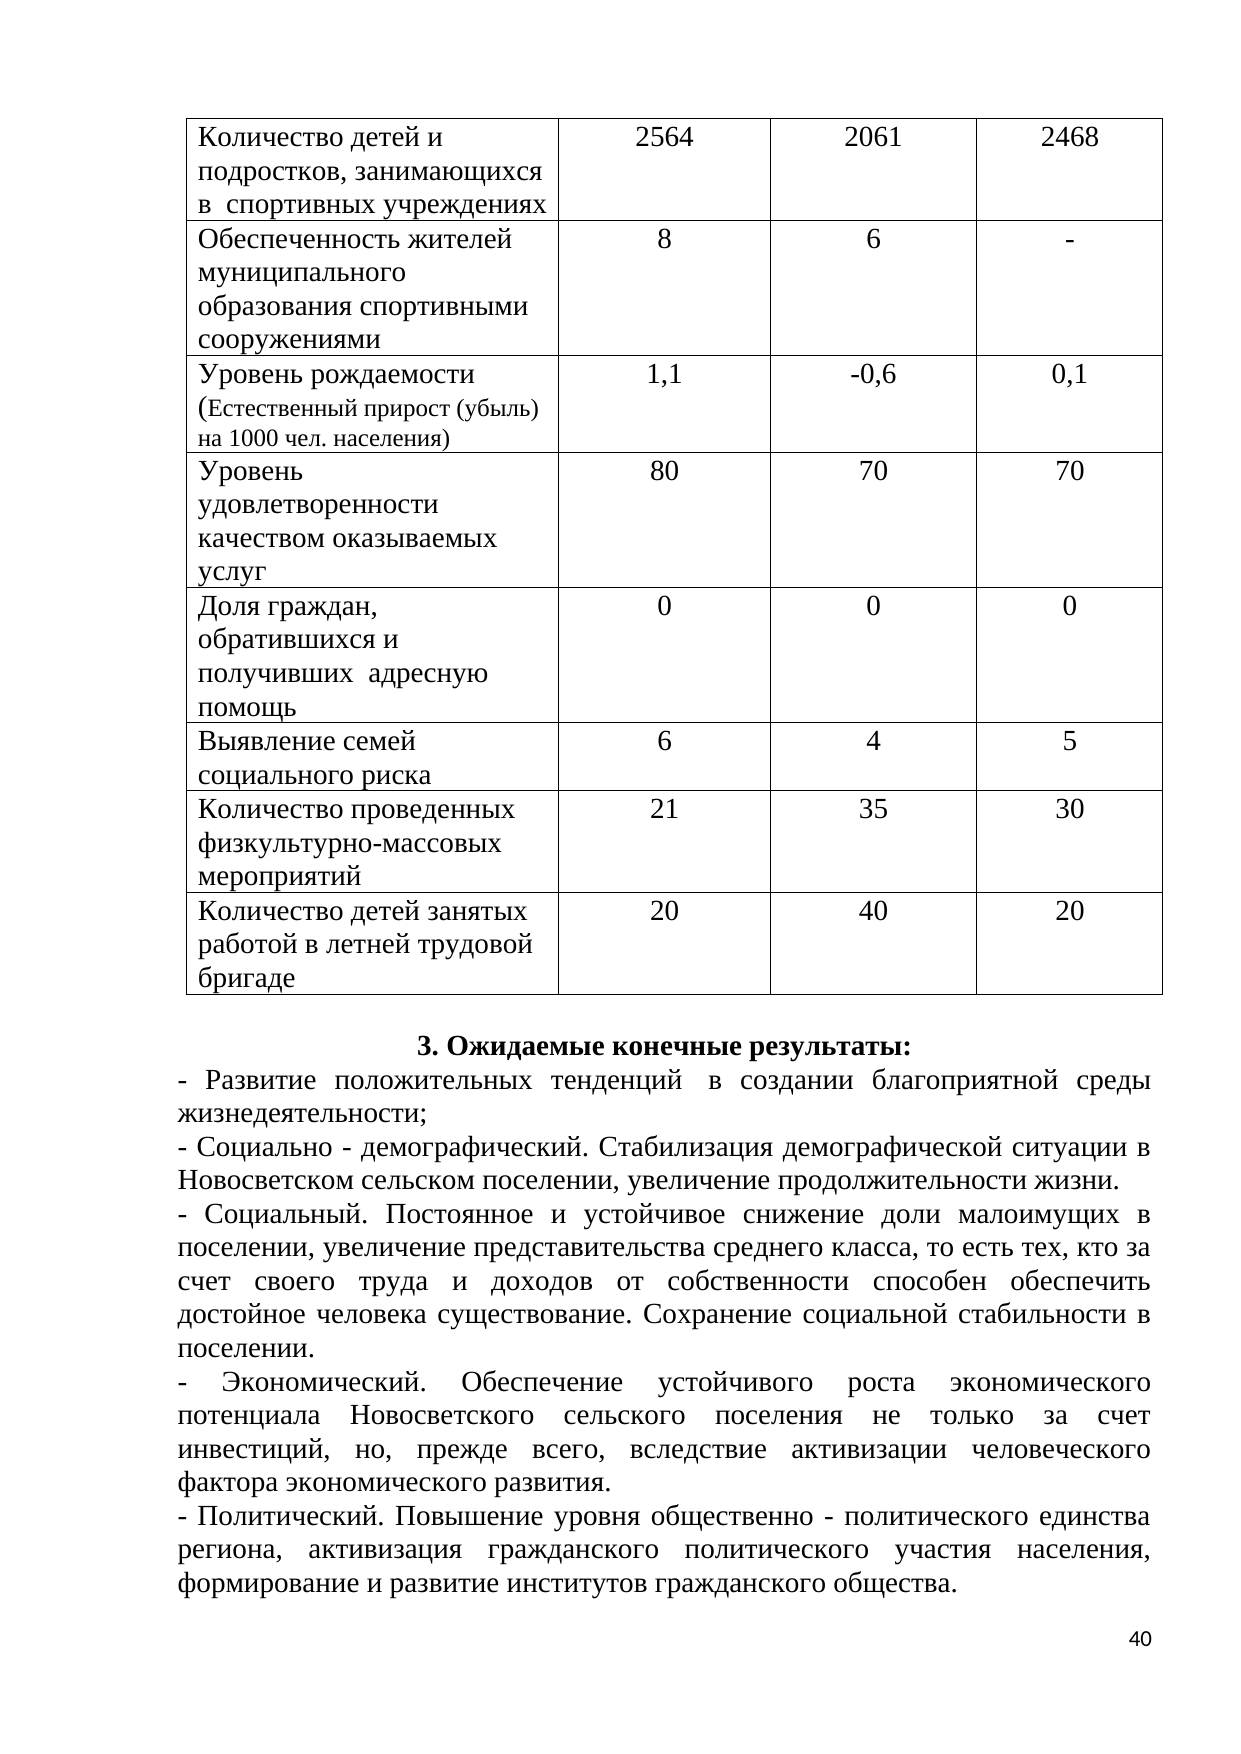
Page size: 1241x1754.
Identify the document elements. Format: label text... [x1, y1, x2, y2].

table_cell 4 [771, 723, 976, 790]
table_cell Количество проведенных физкультурно-массовых мероприятий [187, 791, 558, 892]
table_cell Выявление семей социального риска [187, 723, 558, 790]
text 3. Ожидаемые конечные результаты: [177, 1028, 1152, 1062]
table_cell 80 [559, 453, 770, 587]
table_cell -0,6 [771, 356, 976, 452]
table_cell 6 [559, 723, 770, 790]
text - Экономический. Обеспечение устойчивого роста экономического потенциала Новосветского сельского поселения не только за счет инвестиций, но, прежде всего, вследствие активизации человеческого фактора экономического развития. [177, 1364, 1152, 1498]
text - Социальный. Постоянное и устойчивое снижение доли малоимущих в поселении, увеличение представительства среднего класса, то есть тех, кто за счет своего труда и доходов от собственности способен обеспечить достойное человека существование. Сохранение социальной стабильности в поселении. [177, 1196, 1152, 1364]
table_cell 70 [977, 453, 1162, 587]
text - Развитие положительных тенденций в создании благоприятной среды жизнедеятельности; [177, 1062, 1152, 1129]
table_cell 35 [771, 791, 976, 892]
table_cell 1,1 [559, 356, 770, 452]
table_cell 2061 [771, 119, 976, 220]
table_cell 20 [559, 893, 770, 994]
table_cell 2468 [977, 119, 1162, 220]
text - Социально - демографический. Стабилизация демографической ситуации в Новосветском сельском поселении, увеличение продолжительности жизни. [177, 1129, 1152, 1196]
table_cell - [977, 221, 1162, 355]
table_cell 0,1 [977, 356, 1162, 452]
table_cell Обеспеченность жителей муниципального образования спортивными сооружениями [187, 221, 558, 355]
table_cell Количество детей и подростков, занимающихся в спортивных учреждениях [187, 119, 558, 220]
table_cell 0 [559, 588, 770, 722]
table_cell 6 [771, 221, 976, 355]
table_cell 70 [771, 453, 976, 587]
table_cell 5 [977, 723, 1162, 790]
table_cell Доля граждан, обратившихся и получивших адресную помощь [187, 588, 558, 722]
text - Политический. Повышение уровня общественно - политического единства региона, активизация гражданского политического участия населения, формирование и развитие институтов гражданского общества. [177, 1498, 1152, 1598]
table_cell Количество детей занятых работой в летней трудовой бригаде [187, 893, 558, 994]
table_cell 20 [977, 893, 1162, 994]
table_cell Уровень рождаемости (Естественный прирост (убыль) на 1000 чел. населения) [187, 356, 558, 452]
table_cell 21 [559, 791, 770, 892]
table_cell 8 [559, 221, 770, 355]
table_cell 2564 [559, 119, 770, 220]
table_cell Уровень удовлетворенности качеством оказываемых услуг [187, 453, 558, 587]
table_cell 0 [977, 588, 1162, 722]
table_cell 0 [771, 588, 976, 722]
table_cell 30 [977, 791, 1162, 892]
table_cell 40 [771, 893, 976, 994]
